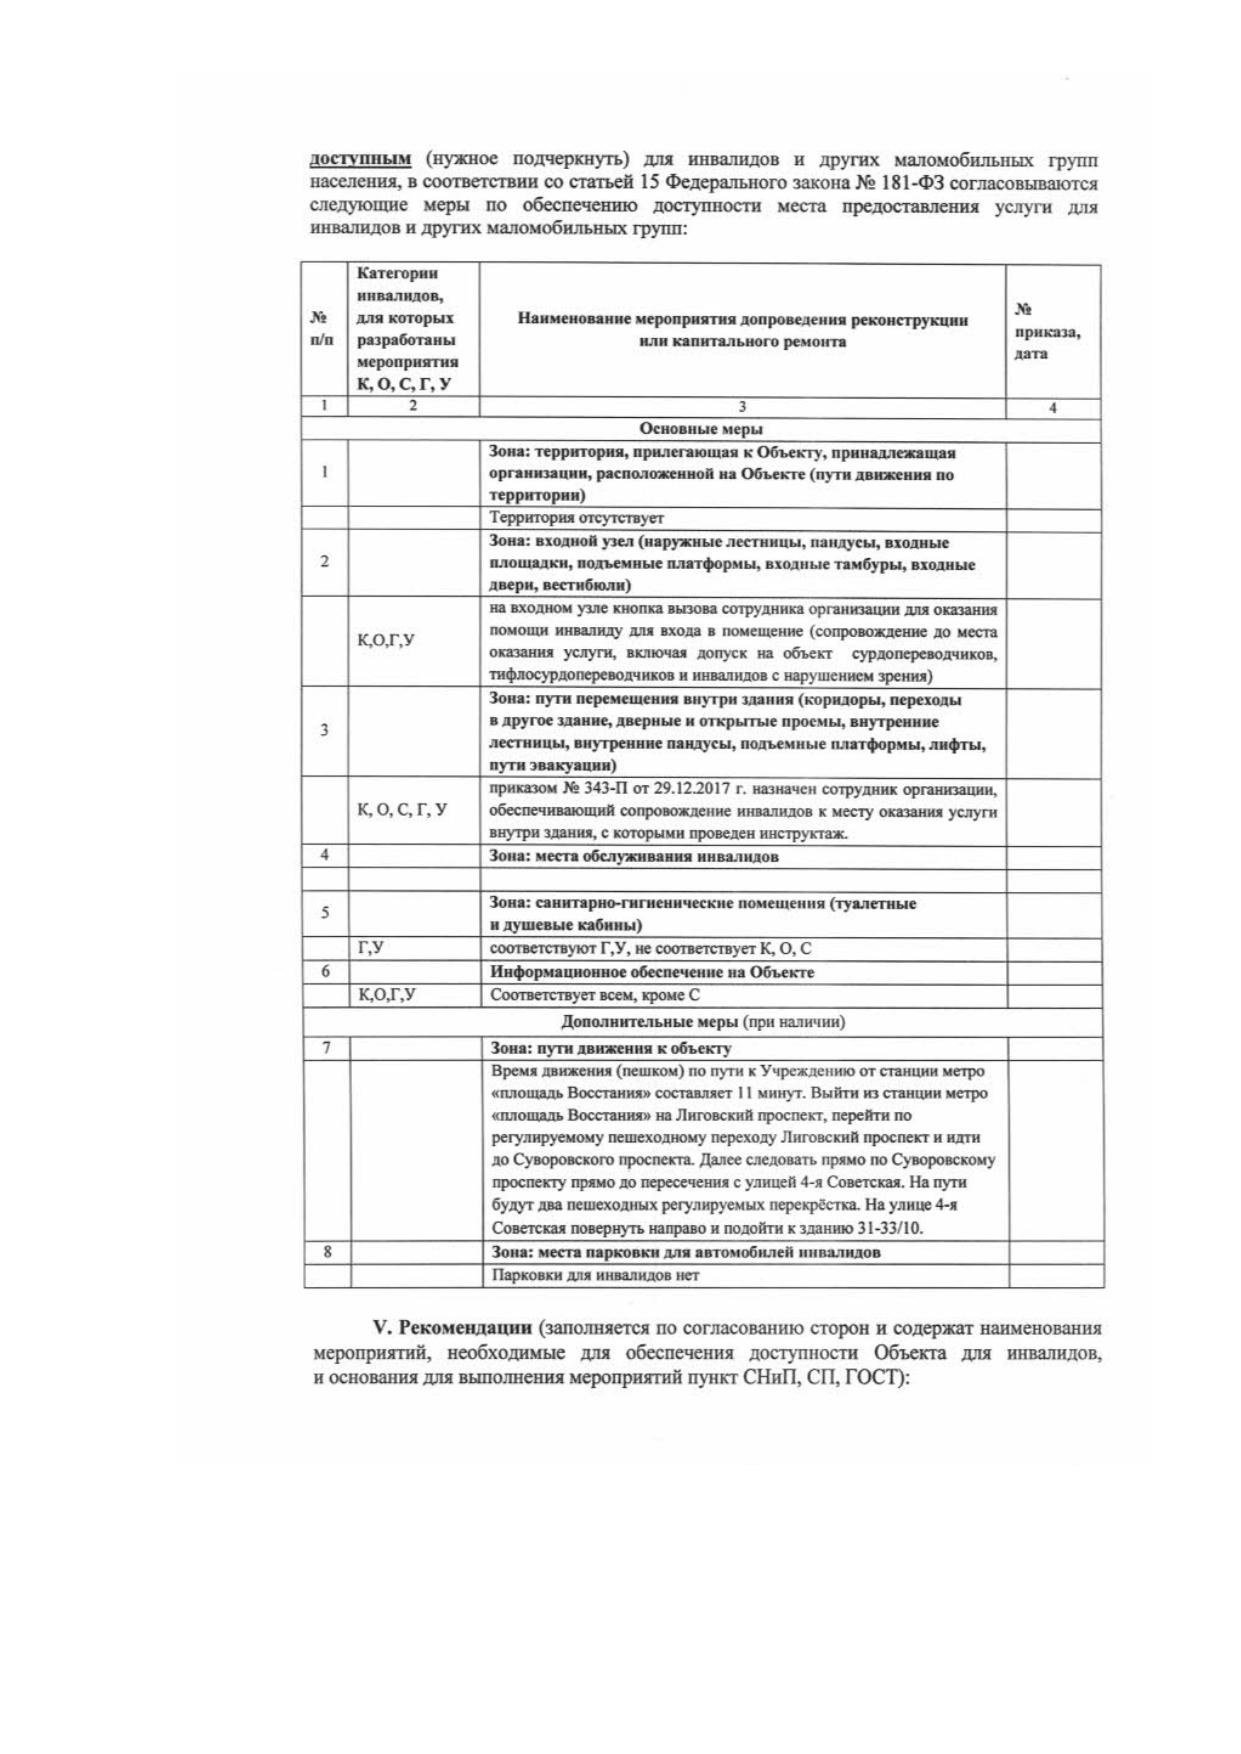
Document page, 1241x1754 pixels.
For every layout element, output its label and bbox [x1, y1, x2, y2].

picture [177, 73, 1152, 1466]
